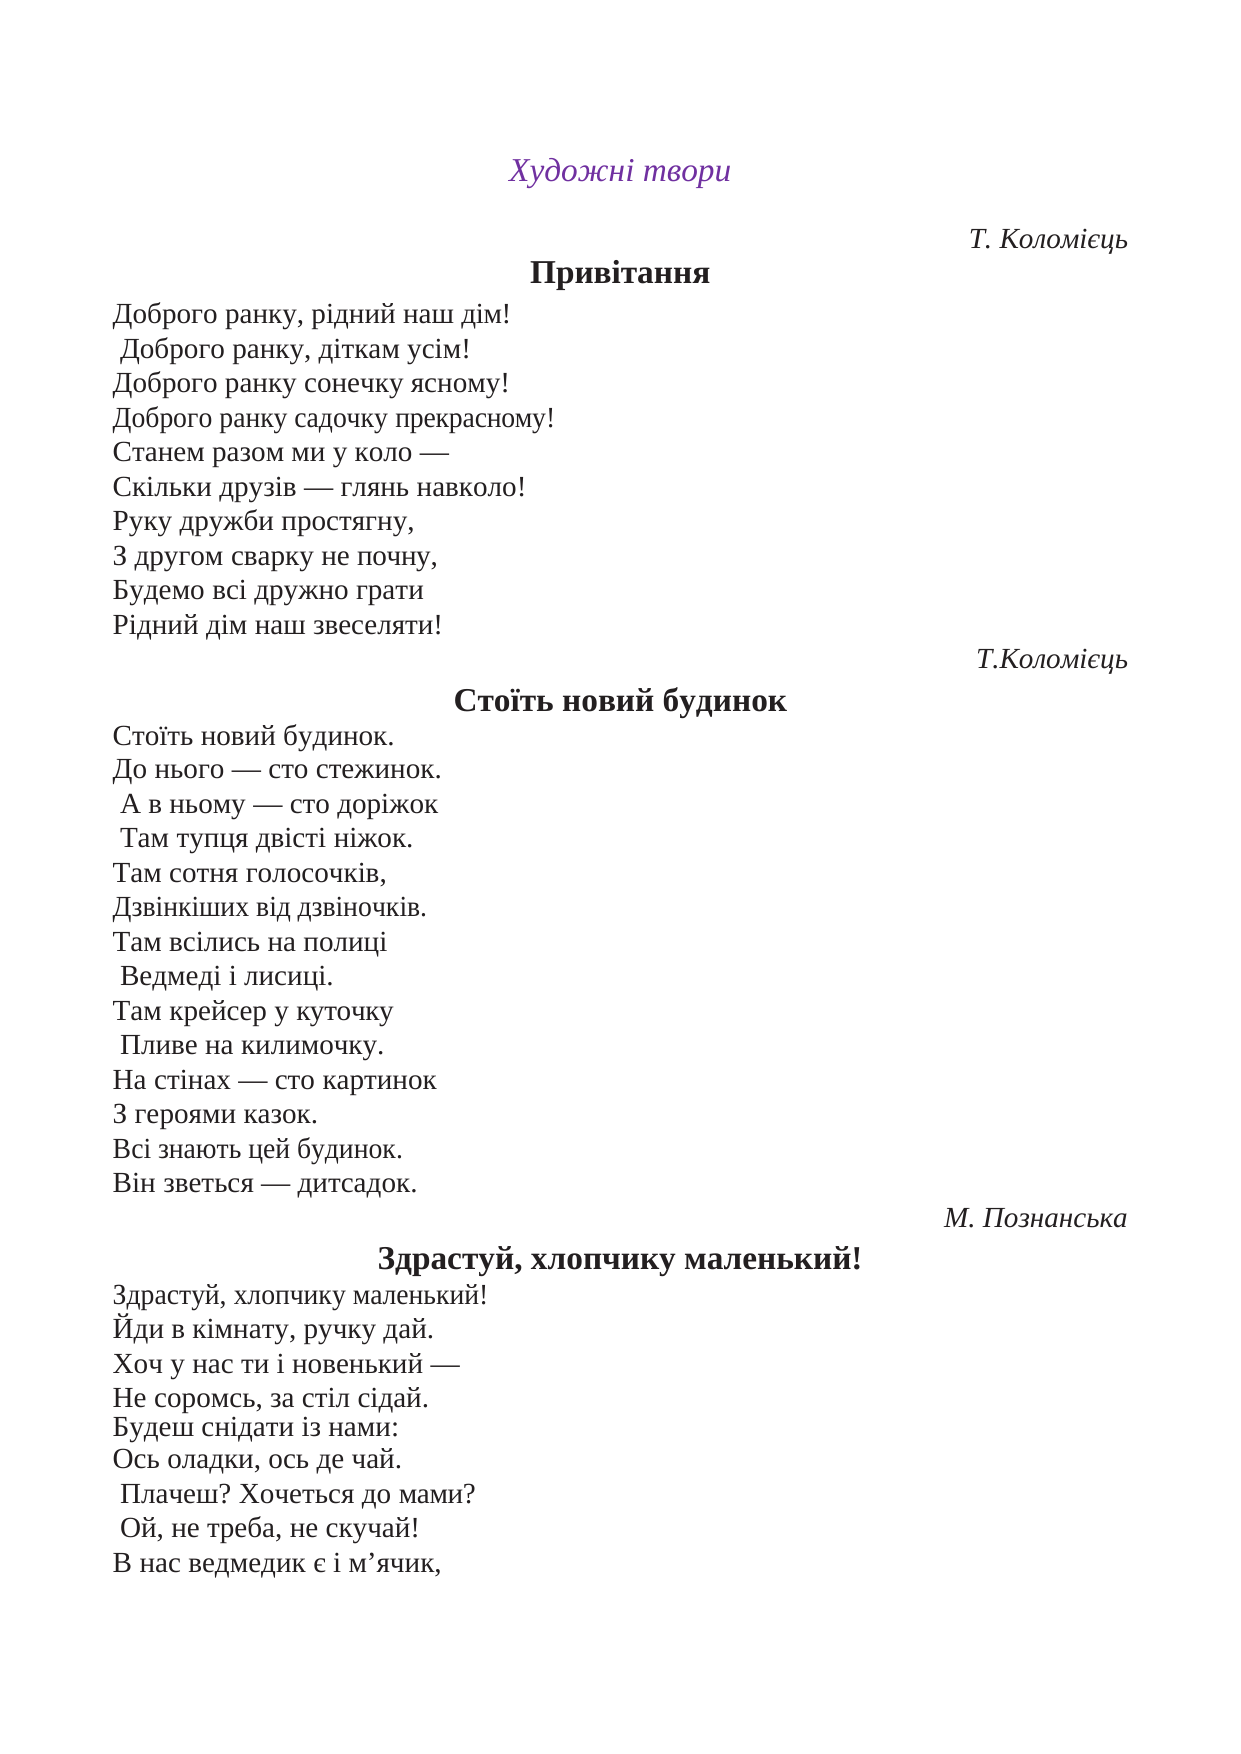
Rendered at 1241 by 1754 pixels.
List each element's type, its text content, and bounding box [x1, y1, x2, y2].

text До нього — сто стежинок. [112, 752, 1128, 785]
text Всі знають цей будинок. [112, 1131, 1128, 1164]
text Т.Коломієць [112, 641, 1128, 675]
text Ой, не треба, не скучай! [112, 1511, 1128, 1544]
text Скільки друзів — глянь навколо! [112, 469, 1128, 502]
text Т. Коломієць [112, 233, 1128, 252]
text Руку дружби простягну, [112, 503, 1128, 537]
text Ведмеді і лисиці. [112, 958, 1128, 992]
text М. Познанська [112, 1200, 1128, 1233]
text В нас ведмедик є і м’ячик, [112, 1545, 1128, 1578]
text Доброго ранку сонечку ясному! [112, 365, 1128, 399]
text Будеш снідати із нами: [112, 1415, 1128, 1442]
text Привітання [112, 252, 1128, 291]
text З героями казок. [112, 1096, 1128, 1130]
text Будемо всі дружно грати [112, 572, 1128, 606]
text Плачеш? Хочеться до мами? [112, 1476, 1128, 1509]
text Художні твори [112, 150, 1128, 188]
text Доброго ранку садочку прекрасному! [112, 400, 1128, 433]
text Пливе на килимочку. [112, 1027, 1128, 1061]
text Там крейсер у куточку [112, 993, 1128, 1027]
text Дзвінкіших від дзвіночків. [112, 889, 1128, 923]
text Йди в кімнату, ручку дай. [112, 1311, 1128, 1345]
text З другом сварку не почну, [112, 538, 1128, 571]
subtitle Здрастуй, хлопчику маленький! [112, 1238, 1128, 1277]
text Доброго ранку, рідний наш дім! [112, 296, 1128, 330]
text Доброго ранку, діткам усім! [112, 331, 1128, 364]
subtitle Стоїть новий будинок [112, 680, 1128, 718]
text Станем разом ми у коло — [112, 434, 1128, 468]
text Там всілись на полиці [112, 924, 1128, 958]
text Там сотня голосочків, [112, 855, 1128, 889]
text Хоч у нас ти і новенький — [112, 1346, 1128, 1379]
text Там тупця двісті ніжок. [112, 821, 1128, 854]
text Не соромсь, за стіл сідай. [112, 1380, 1128, 1414]
text На стінах — сто картинок [112, 1062, 1128, 1096]
text Здрастуй, хлопчику маленький! [112, 1277, 1128, 1310]
text Ось оладки, ось де чай. [112, 1442, 1128, 1475]
text А в ньому — сто доріжок [112, 786, 1128, 820]
subtitle Стоїть новий будинок. [112, 718, 1128, 752]
text Він зветься — дитсадок. [112, 1165, 1128, 1199]
text Рідний дім наш звеселяти! [112, 607, 1128, 640]
